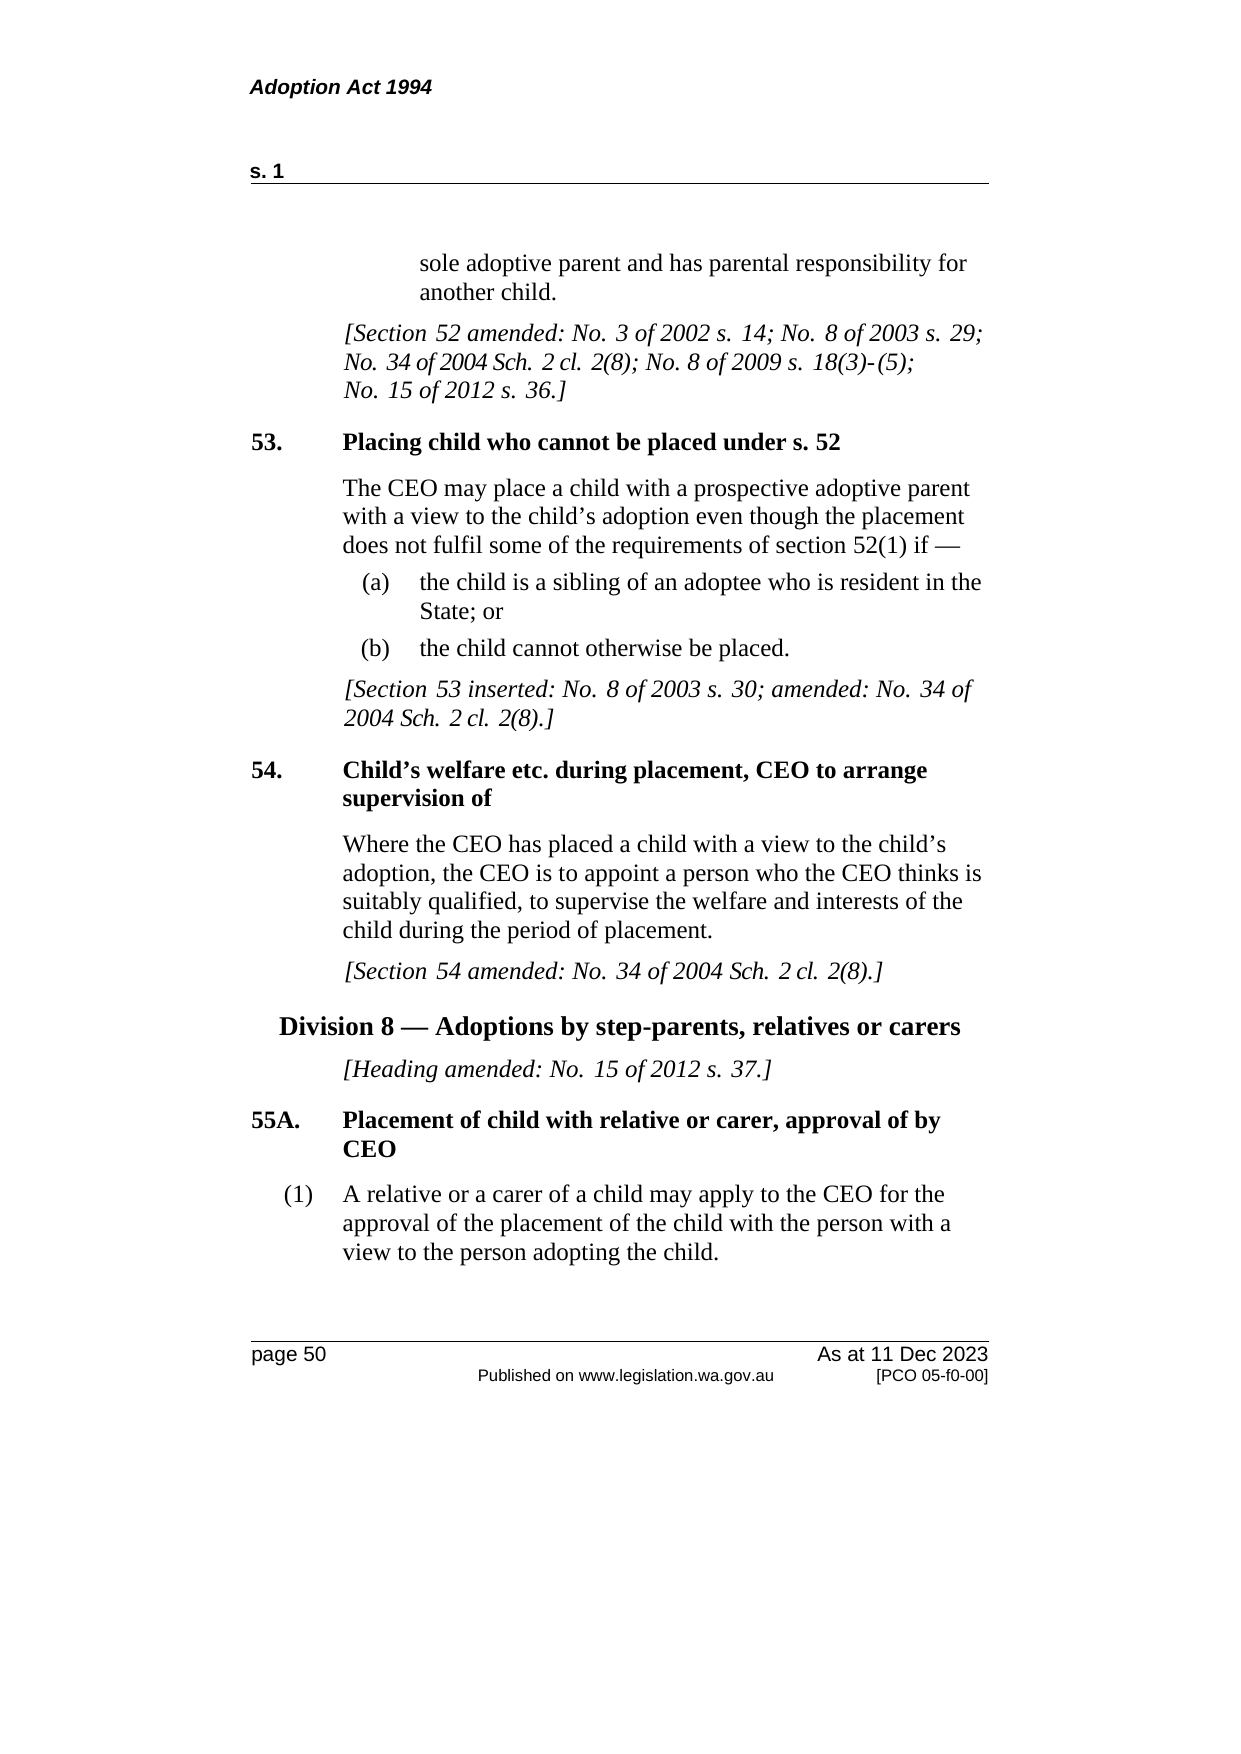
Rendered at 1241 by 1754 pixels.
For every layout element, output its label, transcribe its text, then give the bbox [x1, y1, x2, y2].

text Where the CEO has placed a child with a view to the child’s adoption, the CEO is to appoint a person who the CEO thinks is suitably qualified, to supervise the welfare and interests of the child during the period of placement. [251, 829, 989, 944]
text [Section 53 inserted: No. 8 of 2003 s. 30; amended: No. 34 of 2004 Sch. 2 cl. 2(8).] [251, 674, 989, 732]
subtitle Division 8 — Adoptions by step-parents, relatives or carers [251, 1010, 989, 1041]
text [Section 52 amended: No. 3 of 2002 s. 14; No. 8 of 2003 s. 29; No. 34 of 2004 Sch. 2 cl. 2(8); No. 8 of 2009 s. 18(3)-(5); No. 15 of 2012 s. 36.] [251, 318, 989, 404]
subtitle 55A. Placement of child with relative or carer, approval of by CEO [251, 1105, 989, 1163]
text (a) the child is a sibling of an adoptee who is resident in the State; or [251, 567, 989, 625]
subtitle 53. Placing child who cannot be placed under s. 52 [251, 427, 989, 456]
text The CEO may place a child with a prospective adoptive parent with a view to the child’s adoption even though the placement does not fulfil some of the requirements of section 52(1) if — [251, 473, 989, 559]
subtitle 54. Child’s welfare etc. during placement, CEO to arrange supervision of [251, 755, 989, 812]
subtitle [Heading amended: No. 15 of 2012 s. 37.] [251, 1054, 989, 1082]
text [Section 54 amended: No. 34 of 2004 Sch. 2 cl. 2(8).] [251, 956, 989, 985]
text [251, 248, 989, 306]
text (1) A relative or a carer of a child may apply to the CEO for the approval of the placement of the child with the person with a view to the person adopting the child. [251, 1179, 989, 1266]
text (b) the child cannot otherwise be placed. [251, 633, 989, 662]
